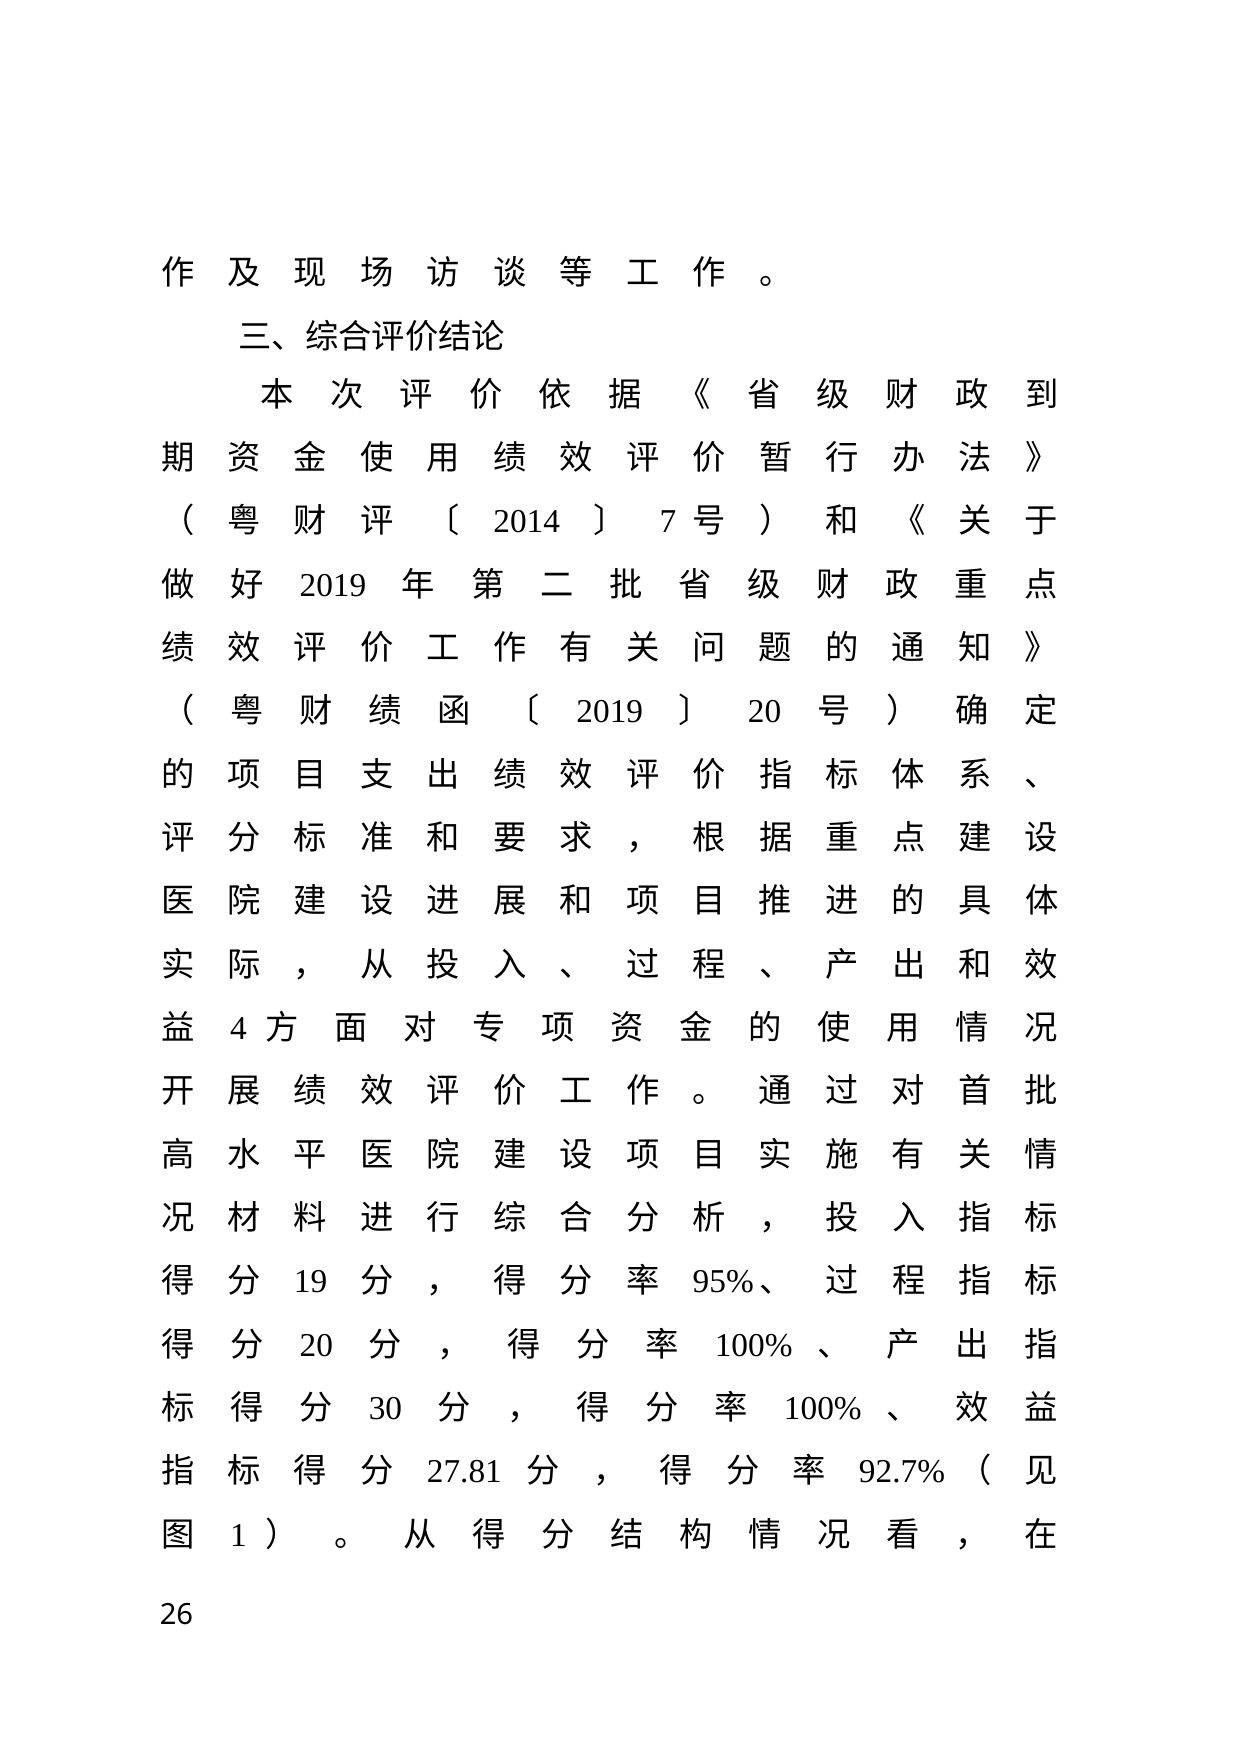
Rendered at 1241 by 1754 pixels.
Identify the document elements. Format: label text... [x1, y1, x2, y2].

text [161, 360, 1091, 1563]
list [161, 238, 1091, 301]
text 三、综合评价结论 [161, 301, 1091, 360]
